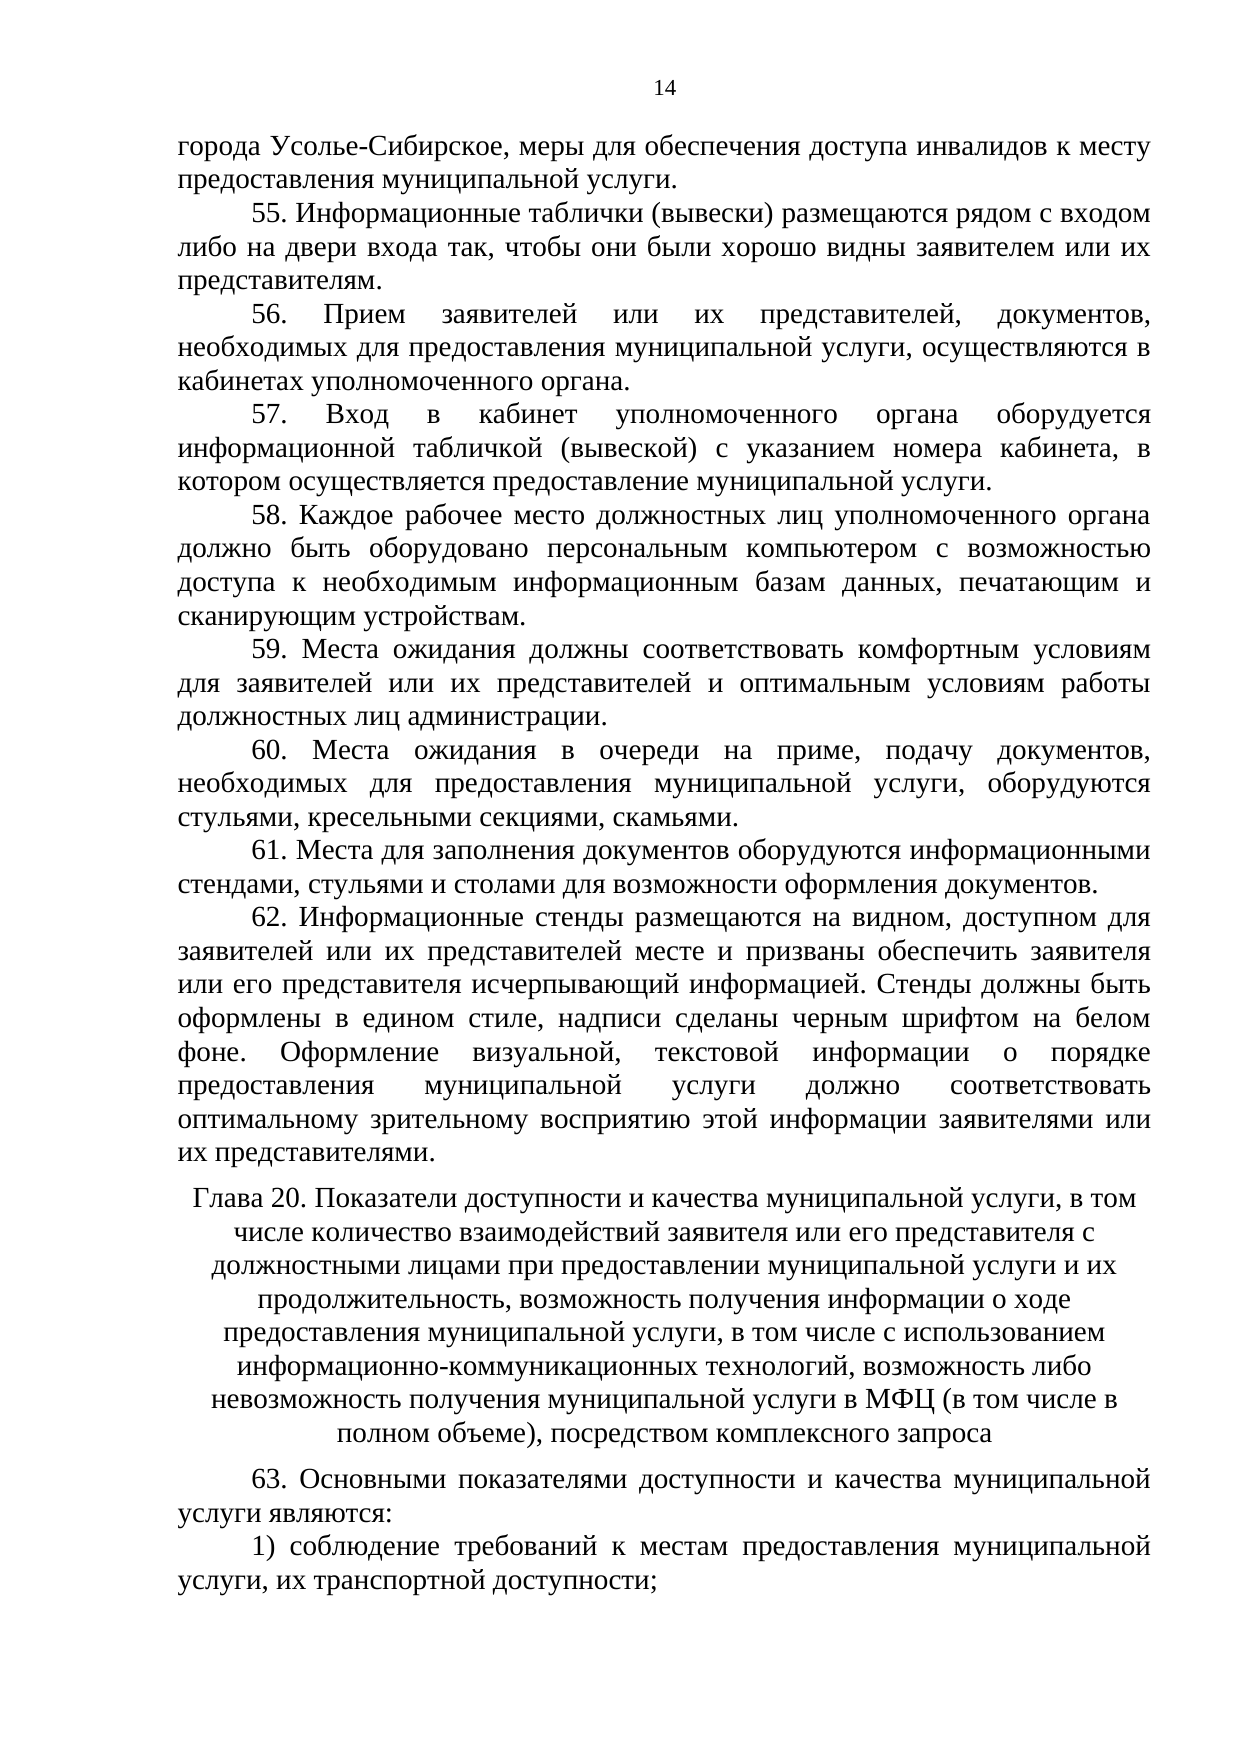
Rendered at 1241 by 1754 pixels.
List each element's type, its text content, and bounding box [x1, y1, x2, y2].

text 62. Информационные стенды размещаются на видном, доступном для заявителей или их представителей месте и призваны обеспечить заявителя или его представителя исчерпывающий информацией. Стенды должны быть оформлены в едином стиле, надписи сделаны черным шрифтом на белом фоне. Оформление визуальной, текстовой информации о порядке предоставления муниципальной услуги должно соответствовать оптимальному зрительному восприятию этой информации заявителями или их представителями. [177, 899, 1152, 1168]
text 56. Прием заявителей или их представителей, документов, необходимых для предоставления муниципальной услуги, осуществляются в кабинетах уполномоченного органа. [177, 296, 1152, 396]
text 61. Места для заполнения документов оборудуются информационными стендами, стульями и столами для возможности оформления документов. [177, 832, 1152, 899]
text 1) соблюдение требований к местам предоставления муниципальной услуги, их транспортной доступности; [177, 1528, 1152, 1595]
text 58. Каждое рабочее место должностных лиц уполномоченного органа должно быть оборудовано персональным компьютером с возможностью доступа к необходимым информационным базам данных, печатающим и сканирующим устройствам. [177, 497, 1152, 631]
text 55. Информационные таблички (вывески) размещаются рядом с входом либо на двери входа так, чтобы они были хорошо видны заявителем или их представителям. [177, 195, 1152, 296]
text 60. Места ожидания в очереди на приме, подачу документов, необходимых для предоставления муниципальной услуги, оборудуются стульями, кресельными секциями, скамьями. [177, 732, 1152, 832]
text 59. Места ожидания должны соответствовать комфортным условиям для заявителей или их представителей и оптимальным условиям работы должностных лиц администрации. [177, 631, 1152, 732]
text 57. Вход в кабинет уполномоченного органа оборудуется информационной табличкой (вывеской) с указанием номера кабинета, в котором осуществляется предоставление муниципальной услуги. [177, 396, 1152, 497]
text 63. Основными показателями доступности и качества муниципальной услуги являются: [177, 1461, 1152, 1528]
text Глава 20. Показатели доступности и качества муниципальной услуги, в том числе количество взаимодействий заявителя или его представителя с должностными лицами при предоставлении муниципальной услуги и их продолжительность, возможность получения информации о ходе предоставления муниципальной услуги, в том числе с использованием информационно-коммуникационных технологий, возможность либо невозможность получения муниципальной услуги в МФЦ (в том числе в полном объеме), посредством комплексного запроса [177, 1180, 1152, 1449]
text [177, 128, 1152, 195]
